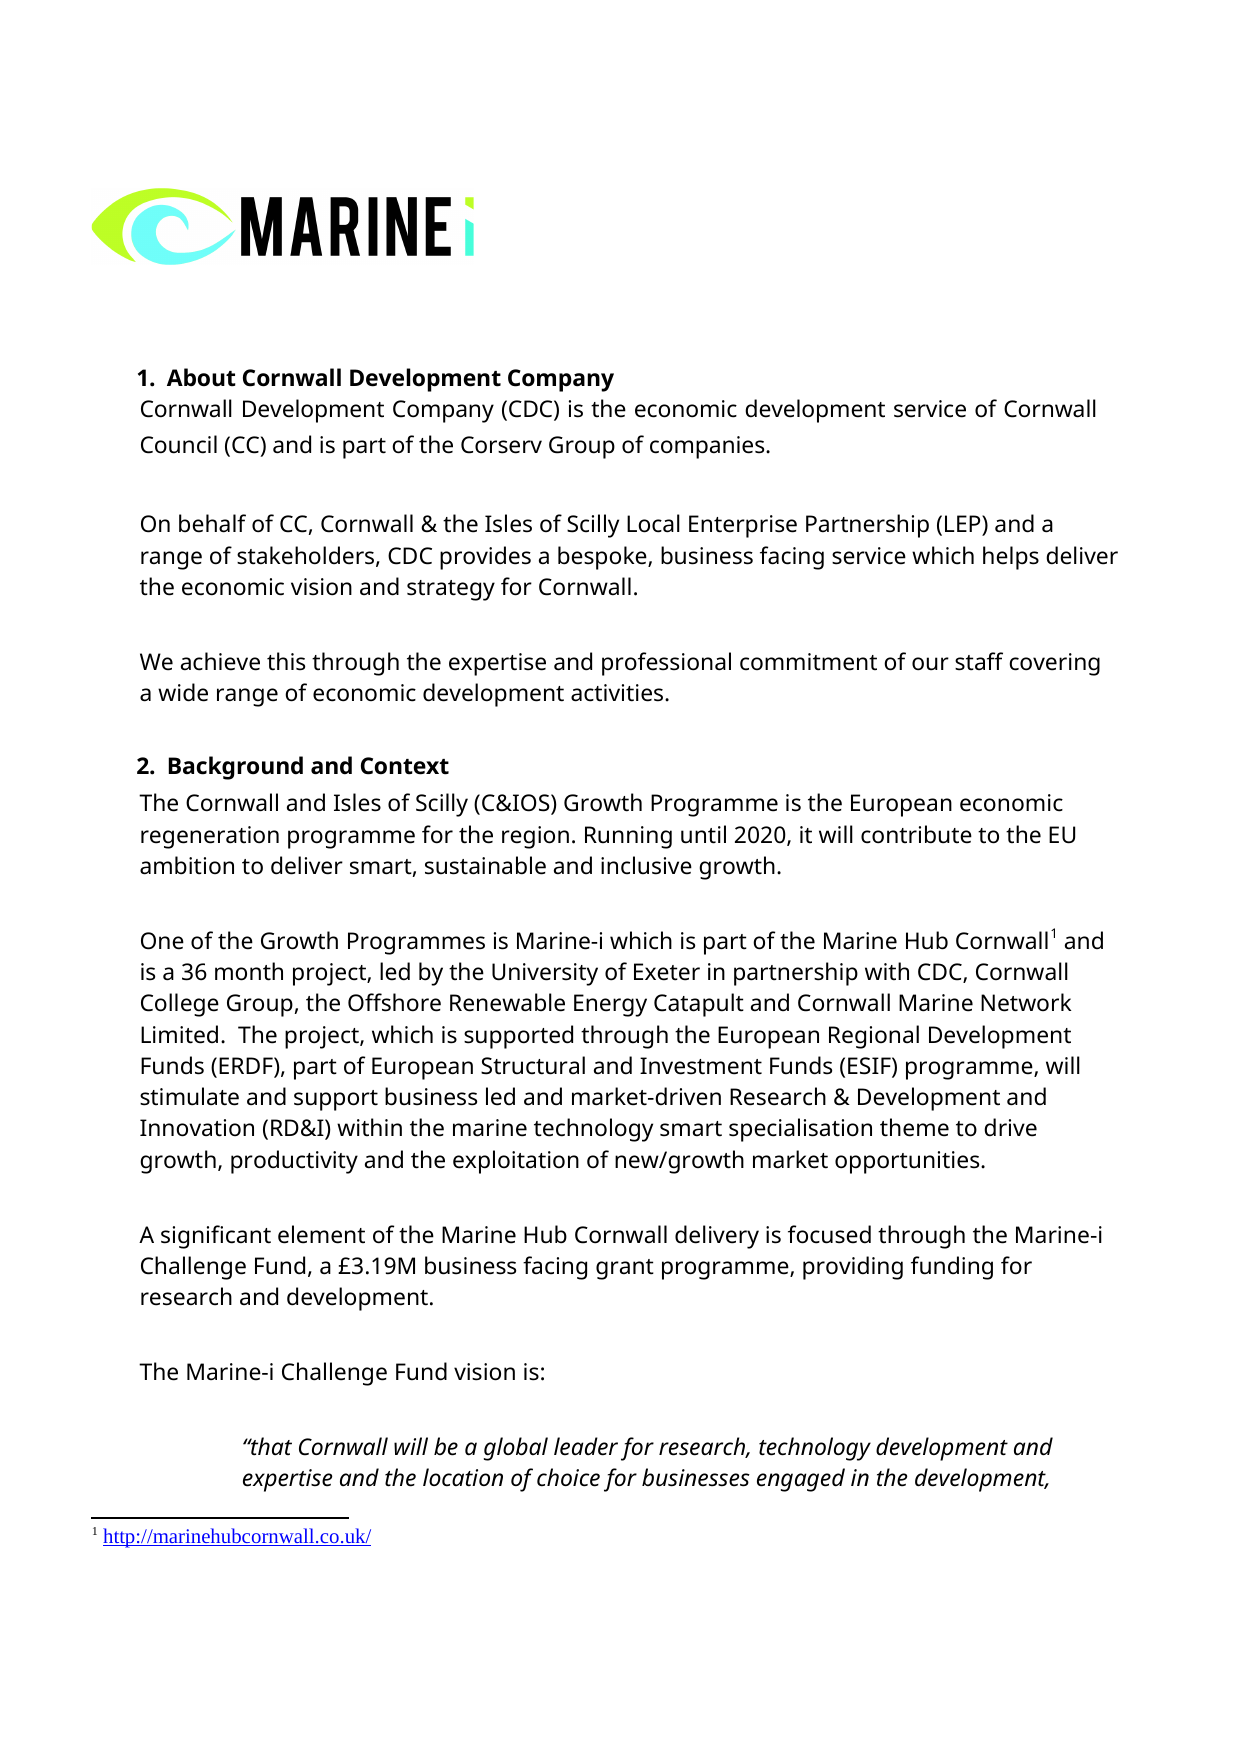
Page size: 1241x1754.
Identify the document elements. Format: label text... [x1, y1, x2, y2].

picture [91, 188, 474, 265]
text Cornwall Development Company (CDC) is the economic development service of Cornwall Council (CC) and is part of the Corserv Group of companies. [139, 393, 1098, 460]
text We achieve this through the expertise and professional commitment of our staff covering a wide range of economic development activities. [139, 646, 1119, 708]
subtitle About Cornwall Development Company [136, 361, 1119, 393]
text The Marine-i Challenge Fund vision is: [139, 1356, 1119, 1387]
text On behalf of CC, Cornwall & the Isles of Scilly Local Enterprise Partnership (LEP) and a range of stakeholders, CDC provides a bespoke, business facing service which helps deliver the economic vision and strategy for Cornwall. [139, 508, 1119, 602]
text The Cornwall and Isles of Scilly (C&IOS) Growth Programme is the European economic regeneration programme for the region. Running until 2020, it will contribute to the EU ambition to deliver smart, sustainable and inclusive growth. [139, 787, 1119, 881]
subtitle Background and Context [136, 750, 1119, 781]
text A significant element of the Marine Hub Cornwall delivery is focused through the Marine-i Challenge Fund, a £3.19M business facing grant programme, providing funding for research and development. [139, 1218, 1119, 1312]
text One of the Growth Programmes is Marine-i which is part of the Marine Hub Cornwall and is a 36 month project, led by the University of Exeter in partnership with CDC, Cornwall College Group, the Offshore Renewable Energy Catapult and Cornwall Marine Network Limited. The project, which is supported through the European Regional Development Funds (ERDF), part of European Structural and Investment Funds (ESIF) programme, will stimulate and support business led and market-driven Research & Development and Innovation (RD&I) within the marine technology smart specialisation theme to drive growth, productivity and the exploitation of new/growth market opportunities. [139, 925, 1119, 1175]
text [242, 1431, 1119, 1493]
